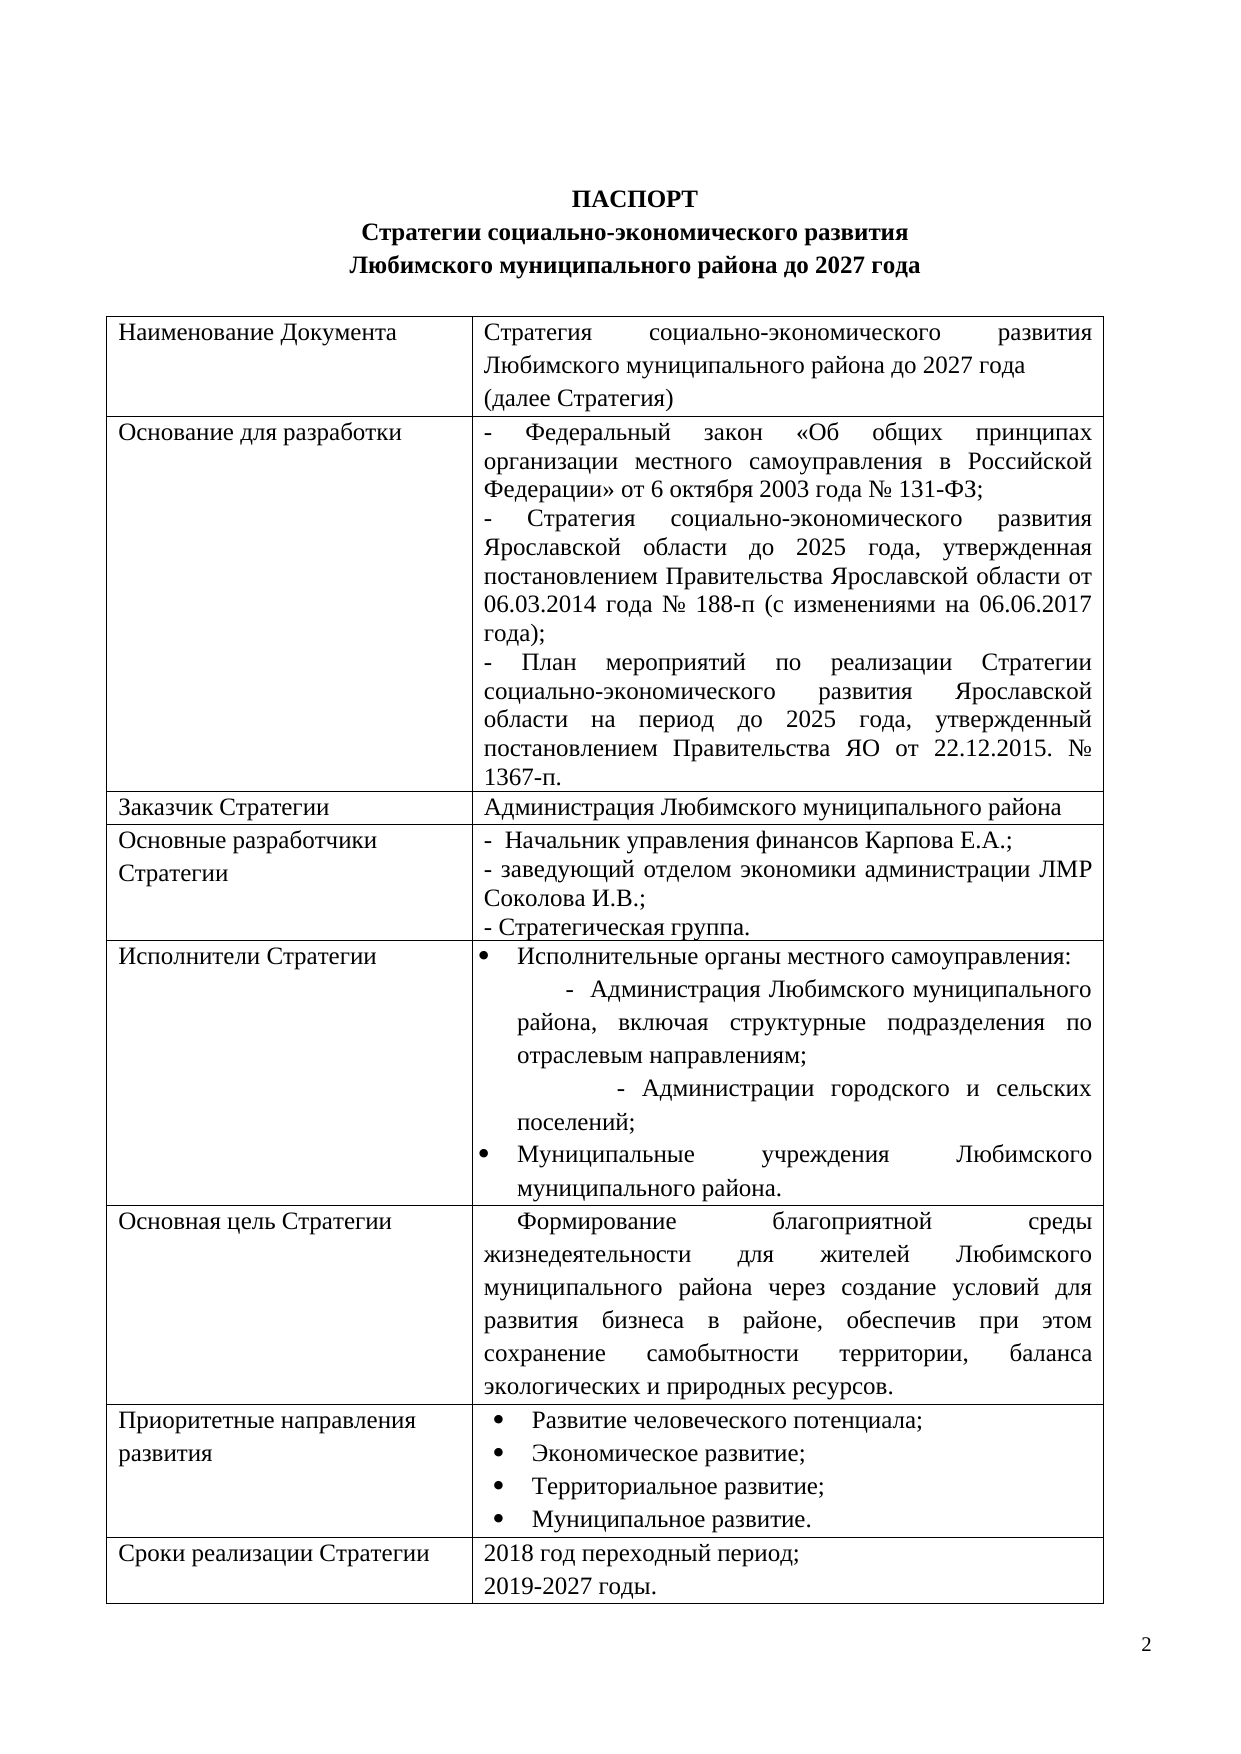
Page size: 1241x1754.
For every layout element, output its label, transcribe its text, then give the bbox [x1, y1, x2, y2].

text Стратегии социально-экономического развития [118, 217, 1152, 246]
subtitle ПАСПОРТ [118, 184, 1152, 213]
table_cell Основная цель Стратегии [107, 1206, 472, 1404]
table_cell Исполнители Стратегии [107, 941, 472, 1205]
table_cell - Федеральный закон «Об общих принципах организации местного самоуправления в Российской Федерации» от 6 октября 2003 года № 131-ФЗ; - Стратегия социально-экономического развития Ярославской области до 2025 года, утвержденная постановлением Правительства Ярославской области от 06.03.2014 года № 188-п (с изменениями на 06.06.2017 года); - План мероприятий по реализации Стратегии социально-экономического развития Ярославской области на период до 2025 года, утвержденный постановлением Правительства ЯО от 22.12.2015. № 1367-п. [473, 417, 1103, 791]
table_cell Основные разработчики Стратегии [107, 825, 472, 940]
table_cell Заказчик Стратегии [107, 792, 472, 824]
table_cell Сроки реализации Стратегии [107, 1538, 472, 1603]
table_cell Формирование благоприятной среды жизнедеятельности для жителей Любимского муниципального района через создание условий для развития бизнеса в районе, обеспечив при этом сохранение самобытности территории, баланса экологических и природных ресурсов. [473, 1206, 1103, 1404]
table_cell Исполнительные органы местного самоуправления: - Администрация Любимского муниципального района, включая структурные подразделения по отраслевым направлениям; - Администрации городского и сельских поселений; Муниципальные учреждения Любимского муниципального района. [473, 941, 1103, 1205]
table_cell Развитие человеческого потенциала; Экономическое развитие; Территориальное развитие; Муниципальное развитие. [473, 1405, 1103, 1537]
text Любимского муниципального района до 2027 года [118, 250, 1152, 279]
table_cell Основание для разработки [107, 417, 472, 791]
table_cell Администрация Любимского муниципального района [473, 792, 1103, 824]
table_cell - Начальник управления финансов Карпова Е.А.; - заведующий отделом экономики администрации ЛМР Соколова И.В.; - Стратегическая группа. [473, 825, 1103, 940]
table_header Стратегия социально-экономического развития Любимского муниципального района до 2027 года (далее Стратегия) [473, 317, 1103, 416]
table_header Наименование Документа [107, 317, 472, 416]
table_cell 2018 год переходный период; 2019-2027 годы. [473, 1538, 1103, 1603]
table_cell Приоритетные направления развития [107, 1405, 472, 1537]
